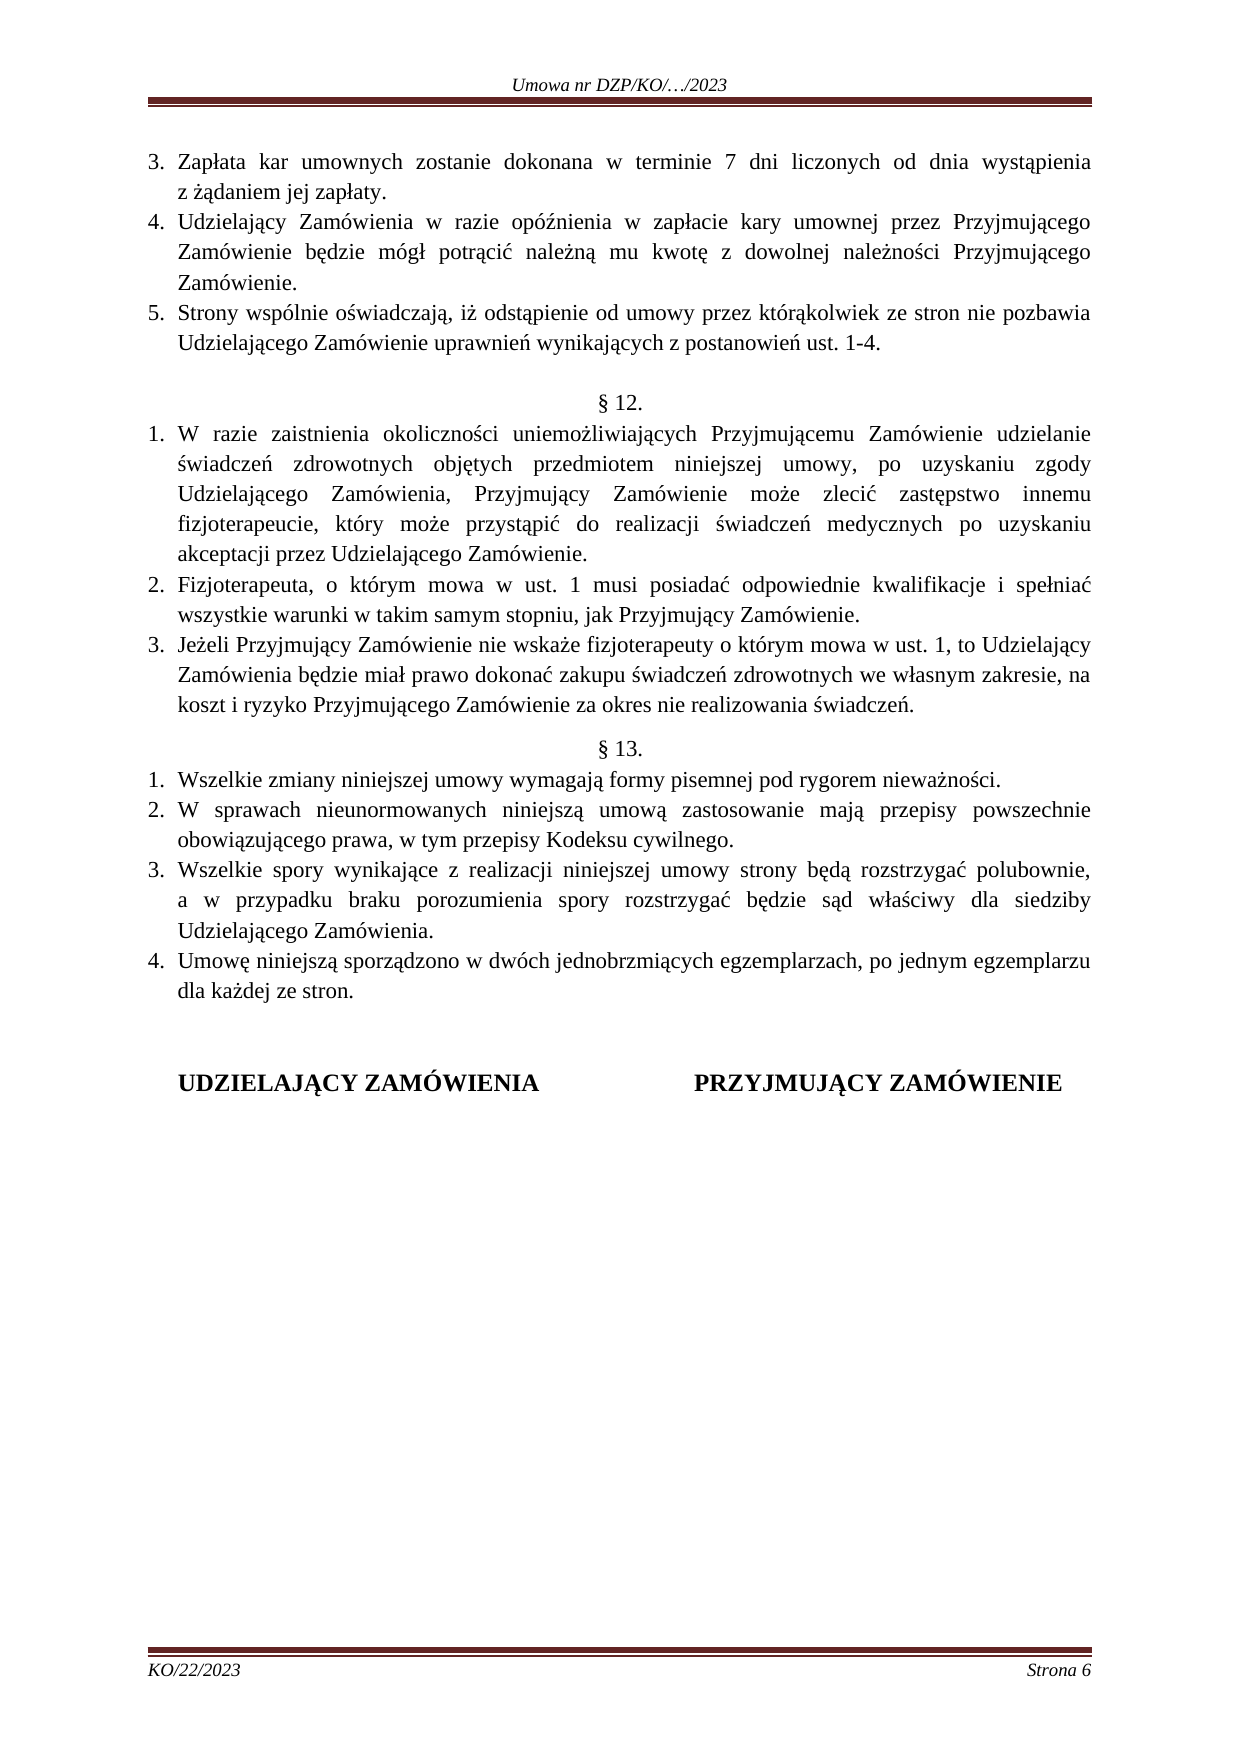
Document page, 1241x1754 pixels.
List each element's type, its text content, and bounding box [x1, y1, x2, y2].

list Wszelkie spory wynikające z realizacji niniejszej umowy strony będą rozstrzygać polubownie, a w przypadku braku porozumienia spory rozstrzygać będzie sąd właściwy dla siedziby Udzielającego Zamówienia. [148, 856, 1092, 943]
text § 12. [148, 389, 1092, 416]
list Fizjoterapeuta, o którym mowa w ust. 1 musi posiadać odpowiednie kwalifikacje i spełniać wszystkie warunki w takim samym stopniu, jak Przyjmujący Zamówienie. [148, 571, 1092, 627]
list Umowę niniejszą sporządzono w dwóch jednobrzmiących egzemplarzach, po jednym egzemplarzu dla każdej ze stron. [148, 947, 1092, 1003]
text UDZIELAJĄCY ZAMÓWIENIA PRZYJMUJĄCY ZAMÓWIENIE [148, 1068, 1092, 1096]
list Zapłata kar umownych zostanie dokonana w terminie 7 dni liczonych od dnia wystąpienia z żądaniem jej zapłaty. [148, 148, 1092, 204]
list W sprawach nieunormowanych niniejszą umową zastosowanie mają przepisy powszechnie obowiązującego prawa, w tym przepisy Kodeksu cywilnego. [148, 796, 1092, 852]
list W razie zaistnienia okoliczności uniemożliwiających Przyjmującemu Zamówienie udzielanie świadczeń zdrowotnych objętych przedmiotem niniejszej umowy, po uzyskaniu zgody Udzielającego Zamówienia, Przyjmujący Zamówienie może zlecić zastępstwo innemu fizjoterapeucie, który może przystąpić do realizacji świadczeń medycznych po uzyskaniu akceptacji przez Udzielającego Zamówienie. [148, 419, 1092, 567]
text § 13. [148, 735, 1092, 762]
list Wszelkie zmiany niniejszej umowy wymagają formy pisemnej pod rygorem nieważności. [148, 766, 1092, 792]
list Udzielający Zamówienia w razie opóźnienia w zapłacie kary umownej przez Przyjmującego Zamówienie będzie mógł potrącić należną mu kwotę z dowolnej należności Przyjmującego Zamówienie. [148, 208, 1092, 295]
list Strony wspólnie oświadczają, iż odstąpienie od umowy przez którąkolwiek ze stron nie pozbawia Udzielającego Zamówienie uprawnień wynikających z postanowień ust. 1-4. [148, 299, 1092, 355]
list Jeżeli Przyjmujący Zamówienie nie wskaże fizjoterapeuty o którym mowa w ust. 1, to Udzielający Zamówienia będzie miał prawo dokonać zakupu świadczeń zdrowotnych we własnym zakresie, na koszt i ryzyko Przyjmującego Zamówienie za okres nie realizowania świadczeń. [148, 631, 1092, 718]
